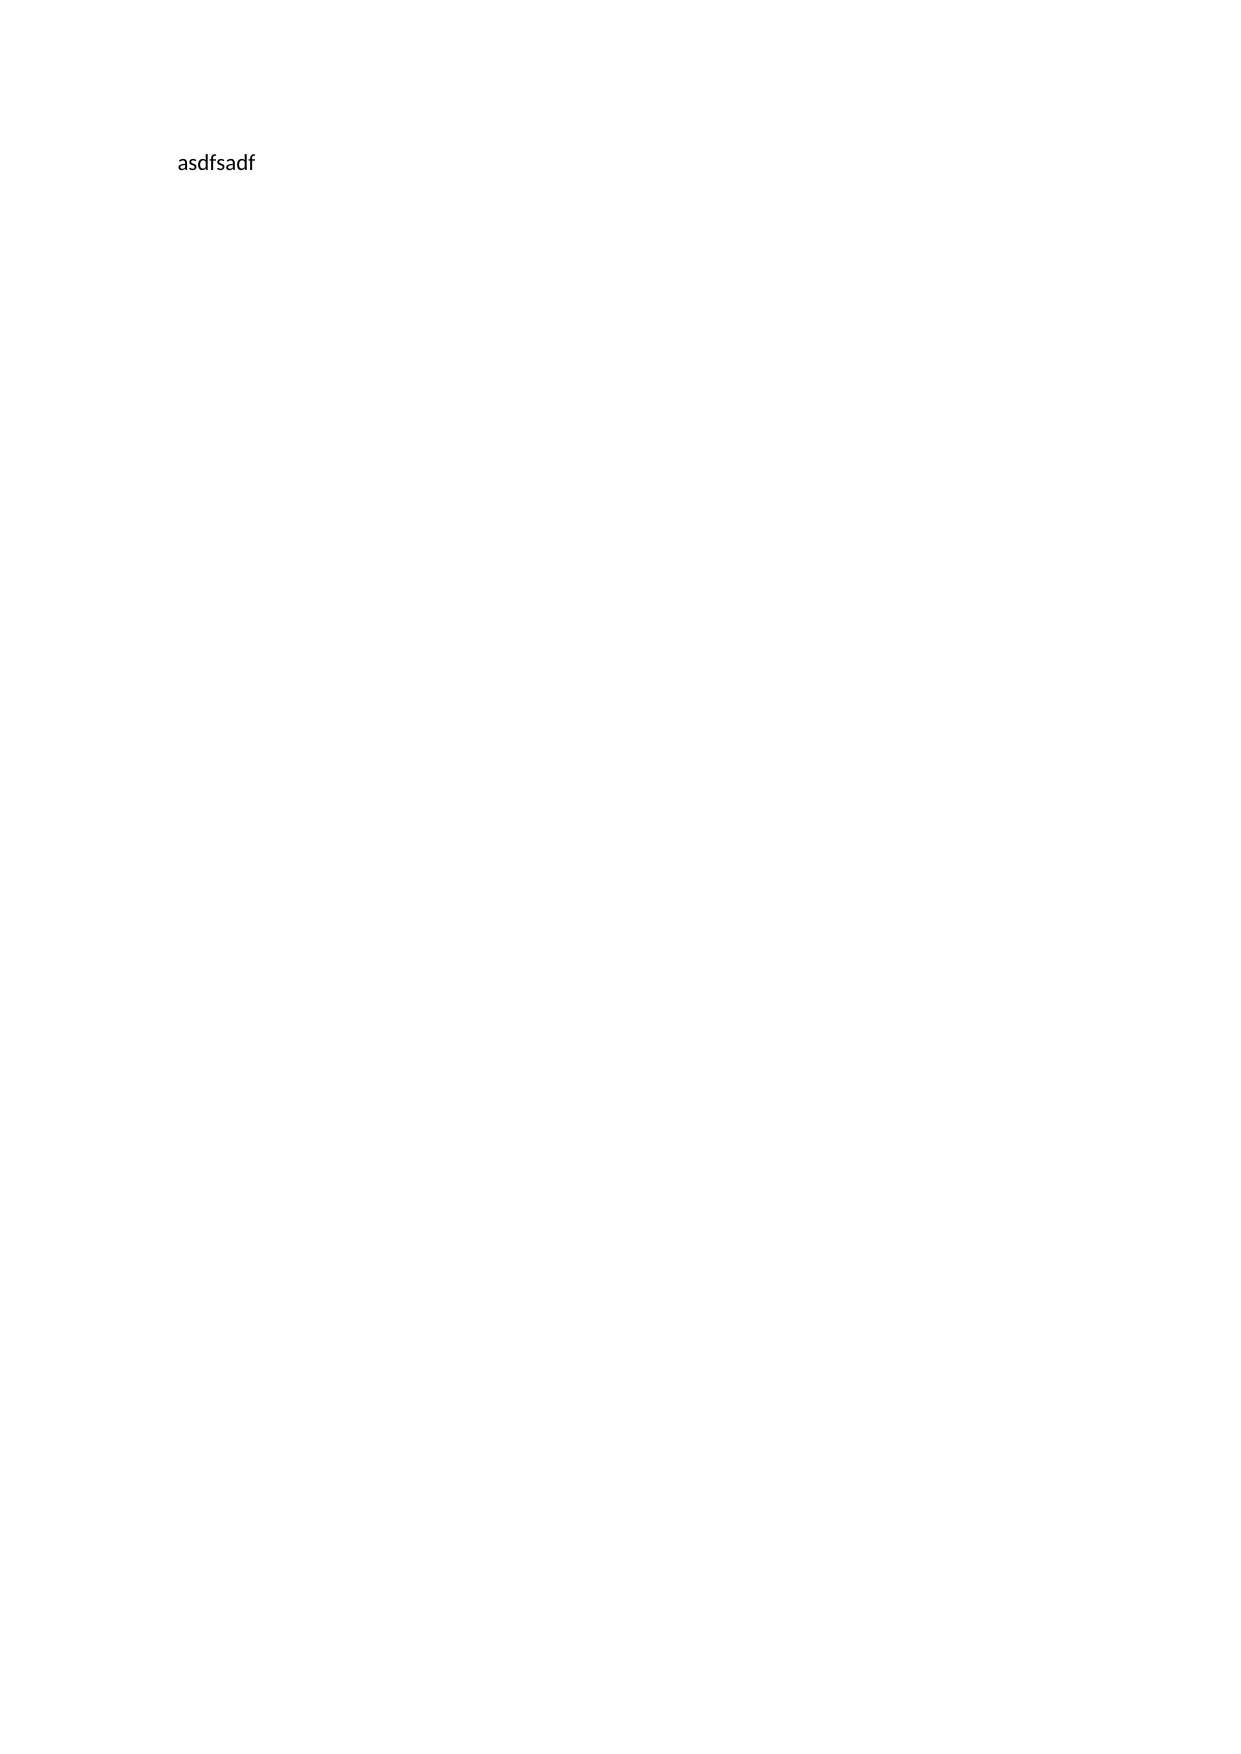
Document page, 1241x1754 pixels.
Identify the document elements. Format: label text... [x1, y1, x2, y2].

text asdfsadf [177, 148, 1063, 176]
